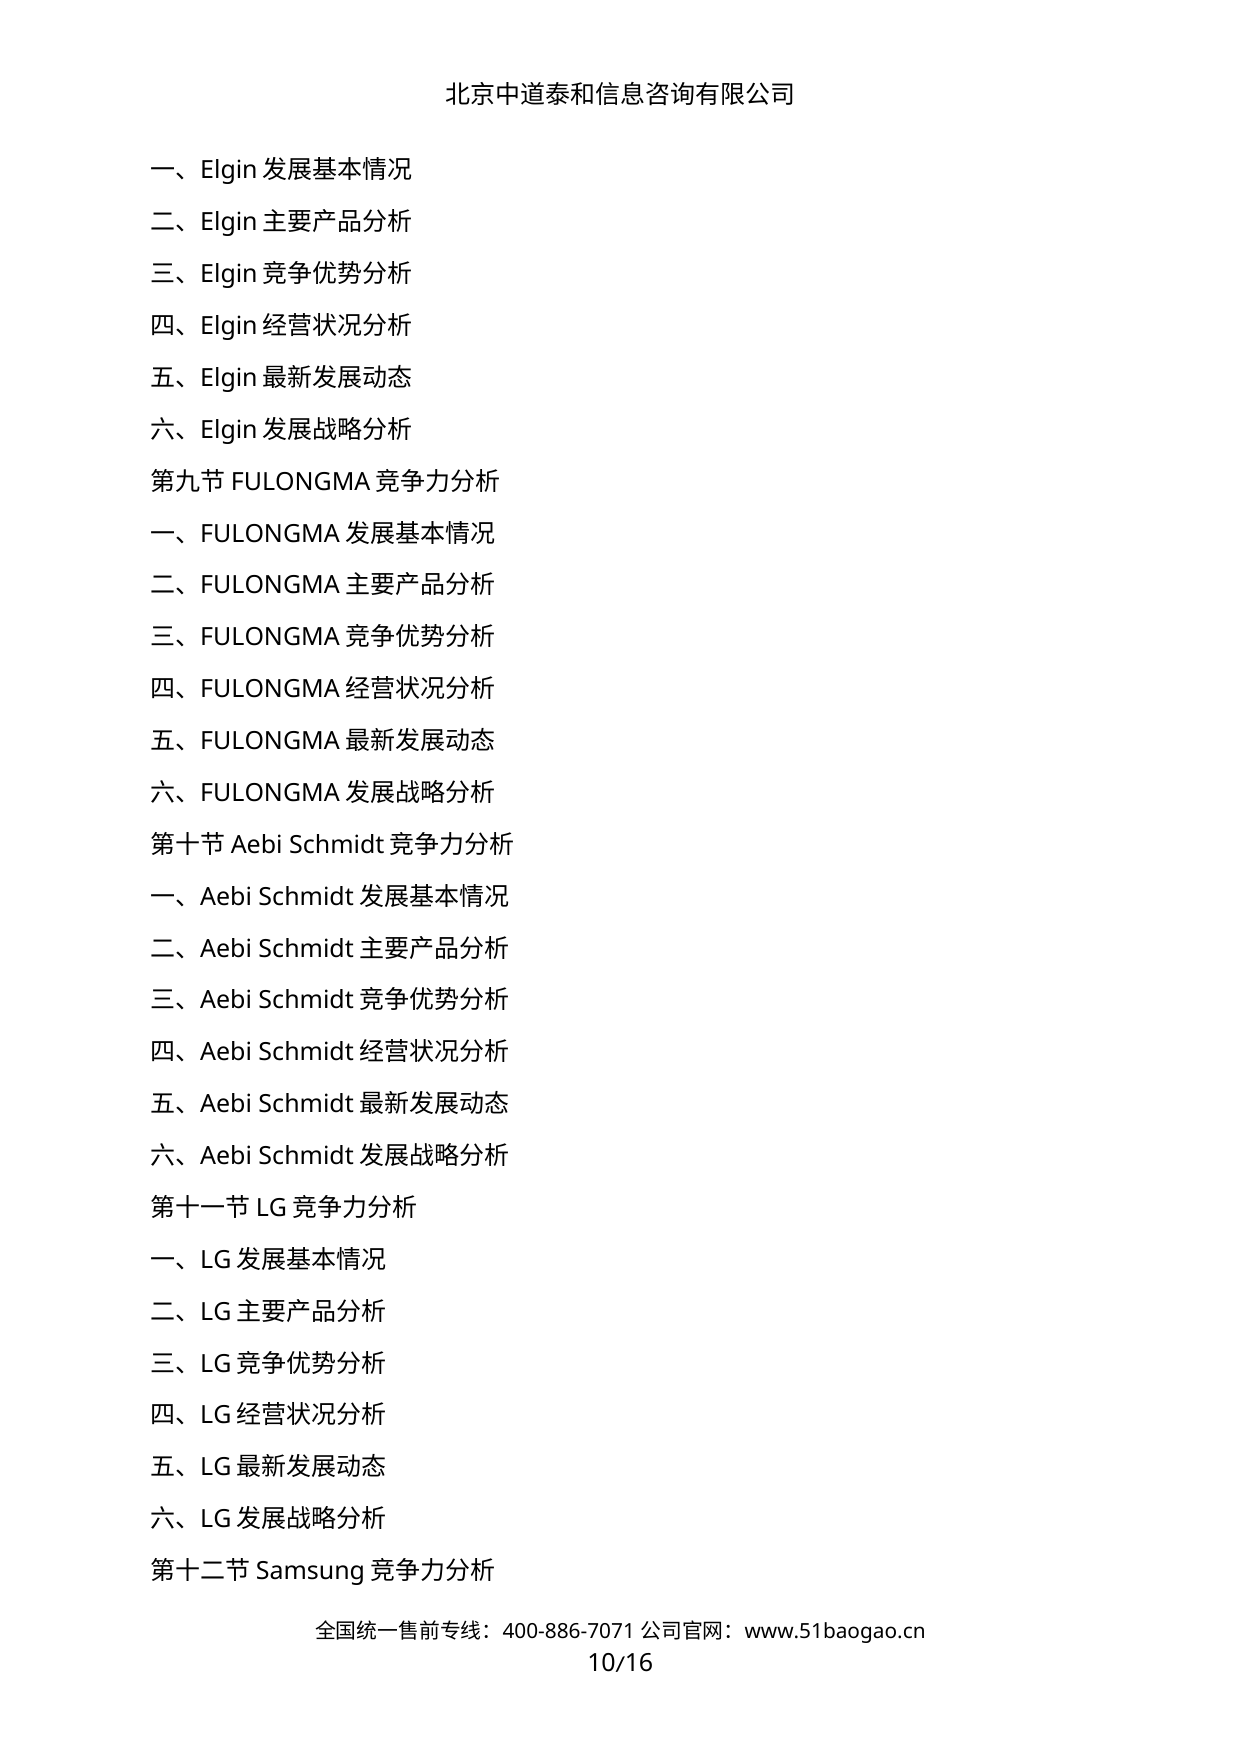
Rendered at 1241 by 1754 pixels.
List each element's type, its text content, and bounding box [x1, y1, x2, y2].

text 五、FULONGMA最新发展动态 [150, 721, 1090, 757]
text 第十节 Aebi Schmidt竞争力分析 [150, 824, 1090, 861]
text 二、LG主要产品分析 [150, 1291, 1090, 1327]
text 三、Elgin竞争优势分析 [150, 254, 1090, 290]
text 二、FULONGMA主要产品分析 [150, 565, 1090, 601]
text 第十一节 LG竞争力分析 [150, 1187, 1090, 1224]
text 二、Aebi Schmidt主要产品分析 [150, 928, 1090, 964]
text 三、FULONGMA竞争优势分析 [150, 617, 1090, 653]
text 第九节 FULONGMA竞争力分析 [150, 461, 1090, 497]
text 四、FULONGMA经营状况分析 [150, 669, 1090, 705]
text 一、Aebi Schmidt发展基本情况 [150, 876, 1090, 912]
text 五、Aebi Schmidt最新发展动态 [150, 1084, 1090, 1120]
text 六、Elgin发展战略分析 [150, 409, 1090, 446]
text 六、Aebi Schmidt发展战略分析 [150, 1136, 1090, 1172]
text 五、Elgin最新发展动态 [150, 357, 1090, 394]
text 六、FULONGMA发展战略分析 [150, 772, 1090, 809]
text 五、LG最新发展动态 [150, 1447, 1090, 1483]
text 四、Aebi Schmidt经营状况分析 [150, 1032, 1090, 1068]
text 三、LG竞争优势分析 [150, 1343, 1090, 1379]
text 一、LG发展基本情况 [150, 1239, 1090, 1276]
text 四、Elgin经营状况分析 [150, 306, 1090, 342]
text 第十二节 Samsung竞争力分析 [150, 1551, 1090, 1587]
text 一、FULONGMA发展基本情况 [150, 513, 1090, 549]
text 六、LG发展战略分析 [150, 1499, 1090, 1535]
text 三、Aebi Schmidt竞争优势分析 [150, 980, 1090, 1016]
text 一、Elgin发展基本情况 [150, 150, 1090, 186]
text 二、Elgin主要产品分析 [150, 202, 1090, 238]
text 四、LG经营状况分析 [150, 1395, 1090, 1431]
